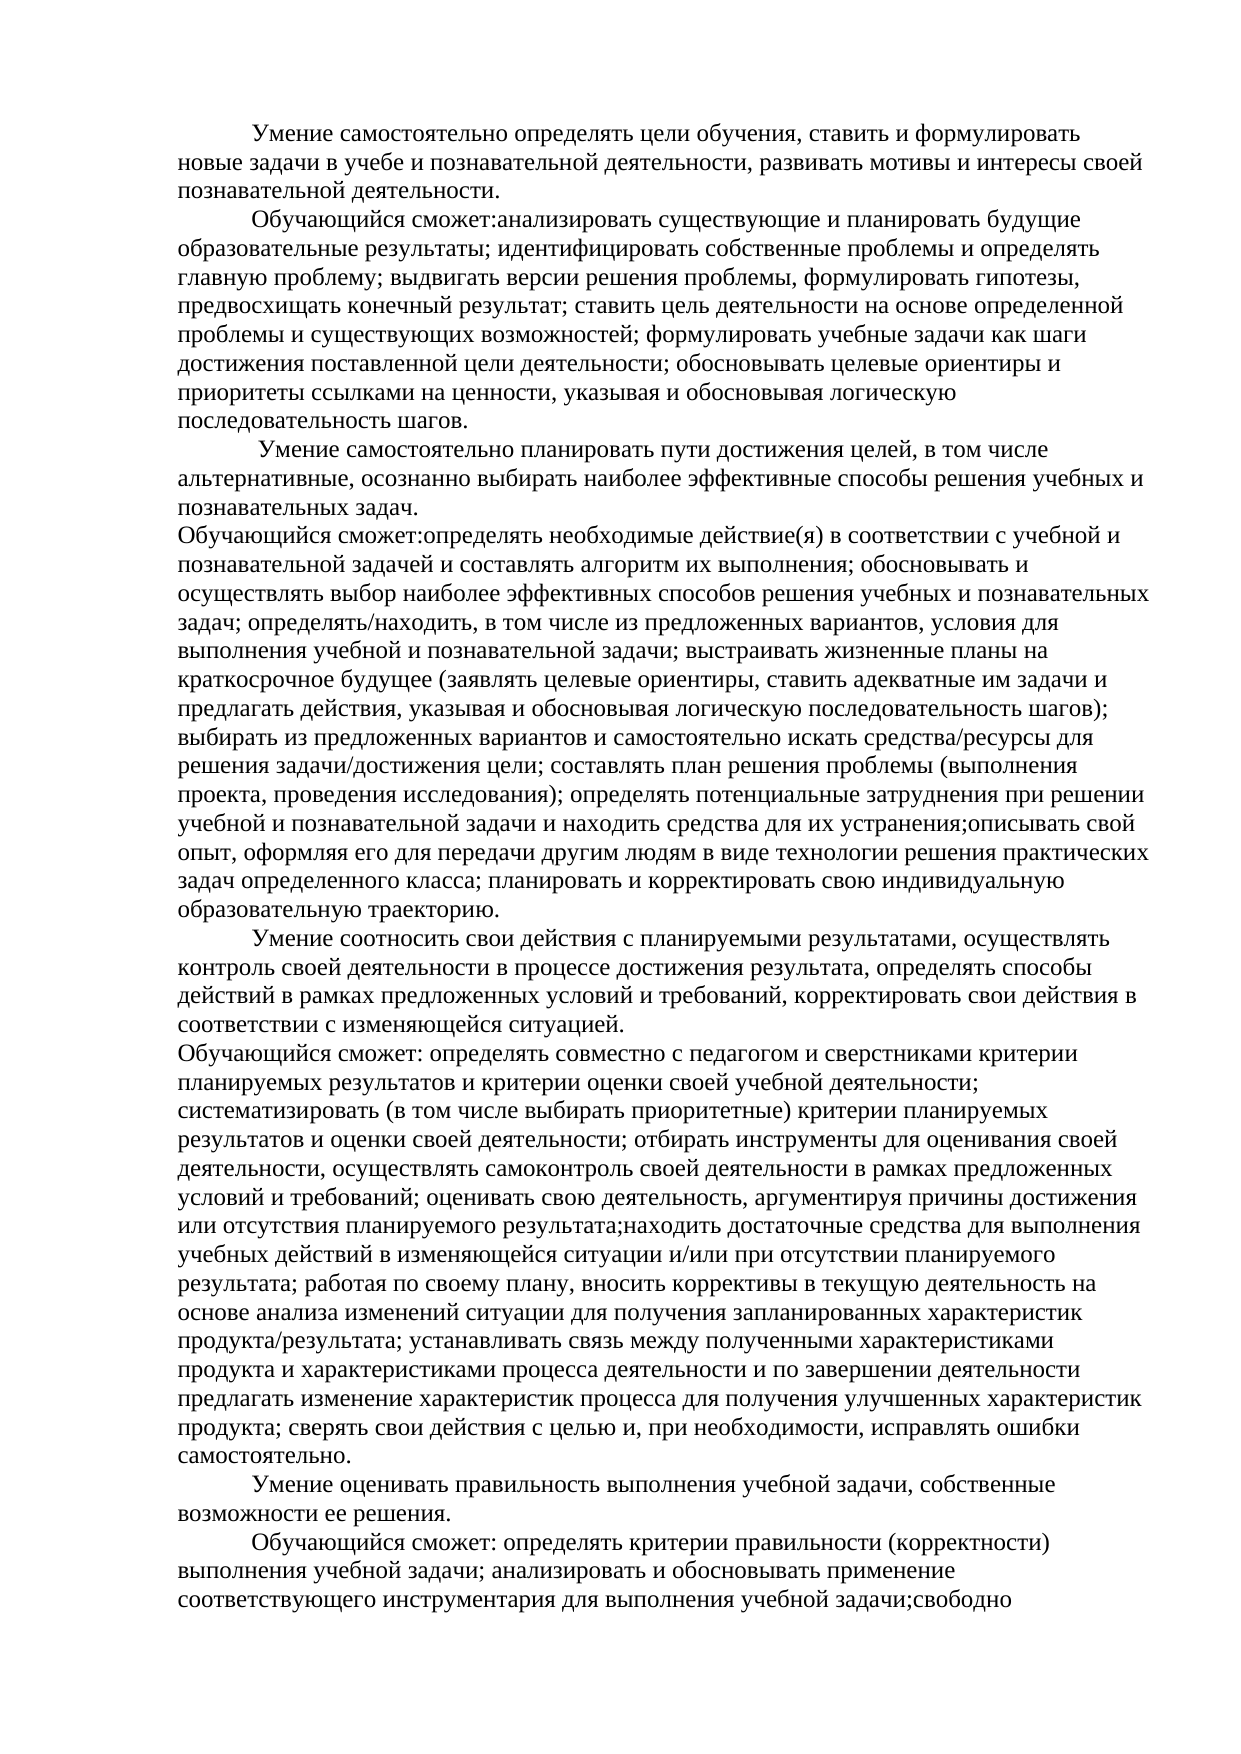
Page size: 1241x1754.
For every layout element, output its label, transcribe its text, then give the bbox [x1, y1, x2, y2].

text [177, 1527, 1152, 1613]
text Умение соотносить свои действия с планируемыми результатами, осуществлять контроль своей деятельности в процессе достижения результата, определять способы действий в рамках предложенных условий и требований, корректировать свои действия в соответствии с изменяющейся ситуацией. [177, 923, 1152, 1038]
text Обучающийся сможет:определять необходимые действие(я) в соответствии с учебной и познавательной задачей и составлять алгоритм их выполнения; обосновывать и осуществлять выбор наиболее эффективных способов решения учебных и познавательных задач; определять/находить, в том числе из предложенных вариантов, условия для выполнения учебной и познавательной задачи; выстраивать жизненные планы на краткосрочное будущее (заявлять целевые ориентиры, ставить адекватные им задачи и предлагать действия, указывая и обосновывая логическую последовательность шагов); выбирать из предложенных вариантов и самостоятельно искать средства/ресурсы для решения задачи/достижения цели; составлять план решения проблемы (выполнения проекта, проведения исследования); определять потенциальные затруднения при решении учебной и познавательной задачи и находить средства для их устранения;описывать свой опыт, оформляя его для передачи другим людям в виде технологии решения практических задач определенного класса; планировать и корректировать свою индивидуальную образовательную траекторию. [177, 521, 1152, 923]
text Умение оценивать правильность выполнения учебной задачи, собственные возможности ее решения. [177, 1469, 1152, 1527]
text Обучающийся сможет:анализировать существующие и планировать будущие образовательные результаты; идентифицировать собственные проблемы и определять главную проблему; выдвигать версии решения проблемы, формулировать гипотезы, предвосхищать конечный результат; ставить цель деятельности на основе определенной проблемы и существующих возможностей; формулировать учебные задачи как шаги достижения поставленной цели деятельности; обосновывать целевые ориентиры и приоритеты ссылками на ценности, указывая и обосновывая логическую последовательность шагов. [177, 204, 1152, 434]
text Обучающийся сможет: определять совместно с педагогом и сверстниками критерии планируемых результатов и критерии оценки своей учебной деятельности; систематизировать (в том числе выбирать приоритетные) критерии планируемых результатов и оценки своей деятельности; отбирать инструменты для оценивания своей деятельности, осуществлять самоконтроль своей деятельности в рамках предложенных условий и требований; оценивать свою деятельность, аргументируя причины достижения или отсутствия планируемого результата;находить достаточные средства для выполнения учебных действий в изменяющейся ситуации и/или при отсутствии планируемого результата; работая по своему плану, вносить коррективы в текущую деятельность на основе анализа изменений ситуации для получения запланированных характеристик продукта/результата; устанавливать связь между полученными характеристиками продукта и характеристиками процесса деятельности и по завершении деятельности предлагать изменение характеристик процесса для получения улучшенных характеристик продукта; сверять свои действия с целью и, при необходимости, исправлять ошибки самостоятельно. [177, 1038, 1152, 1469]
text Умение самостоятельно определять цели обучения, ставить и формулировать новые задачи в учебе и познавательной деятельности, развивать мотивы и интересы своей познавательной деятельности. [177, 118, 1152, 204]
text Умение самостоятельно планировать пути достижения целей, в том числе альтернативные, осознанно выбирать наиболее эффективные способы решения учебных и познавательных задач. [177, 434, 1152, 521]
